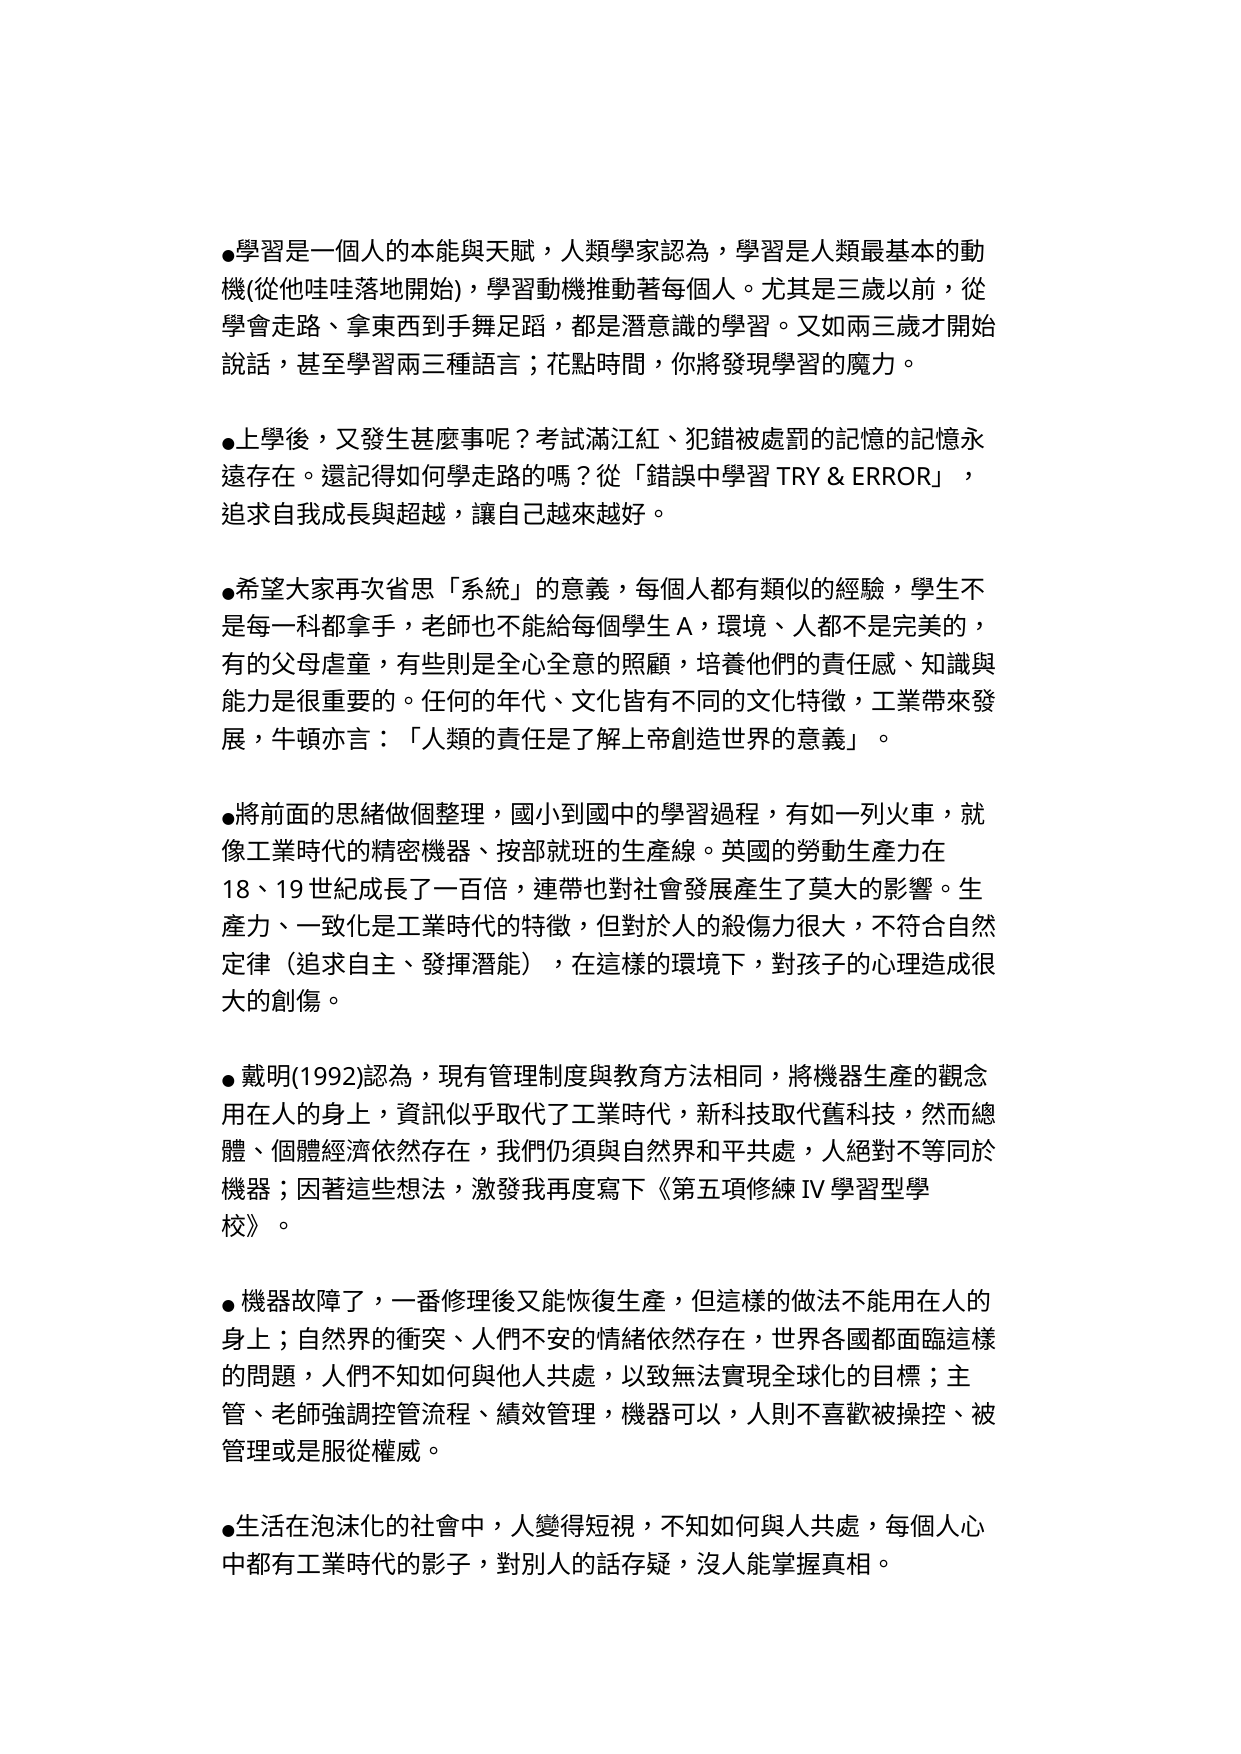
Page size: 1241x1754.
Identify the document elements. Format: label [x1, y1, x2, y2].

table_cell [188, 165, 1034, 1581]
